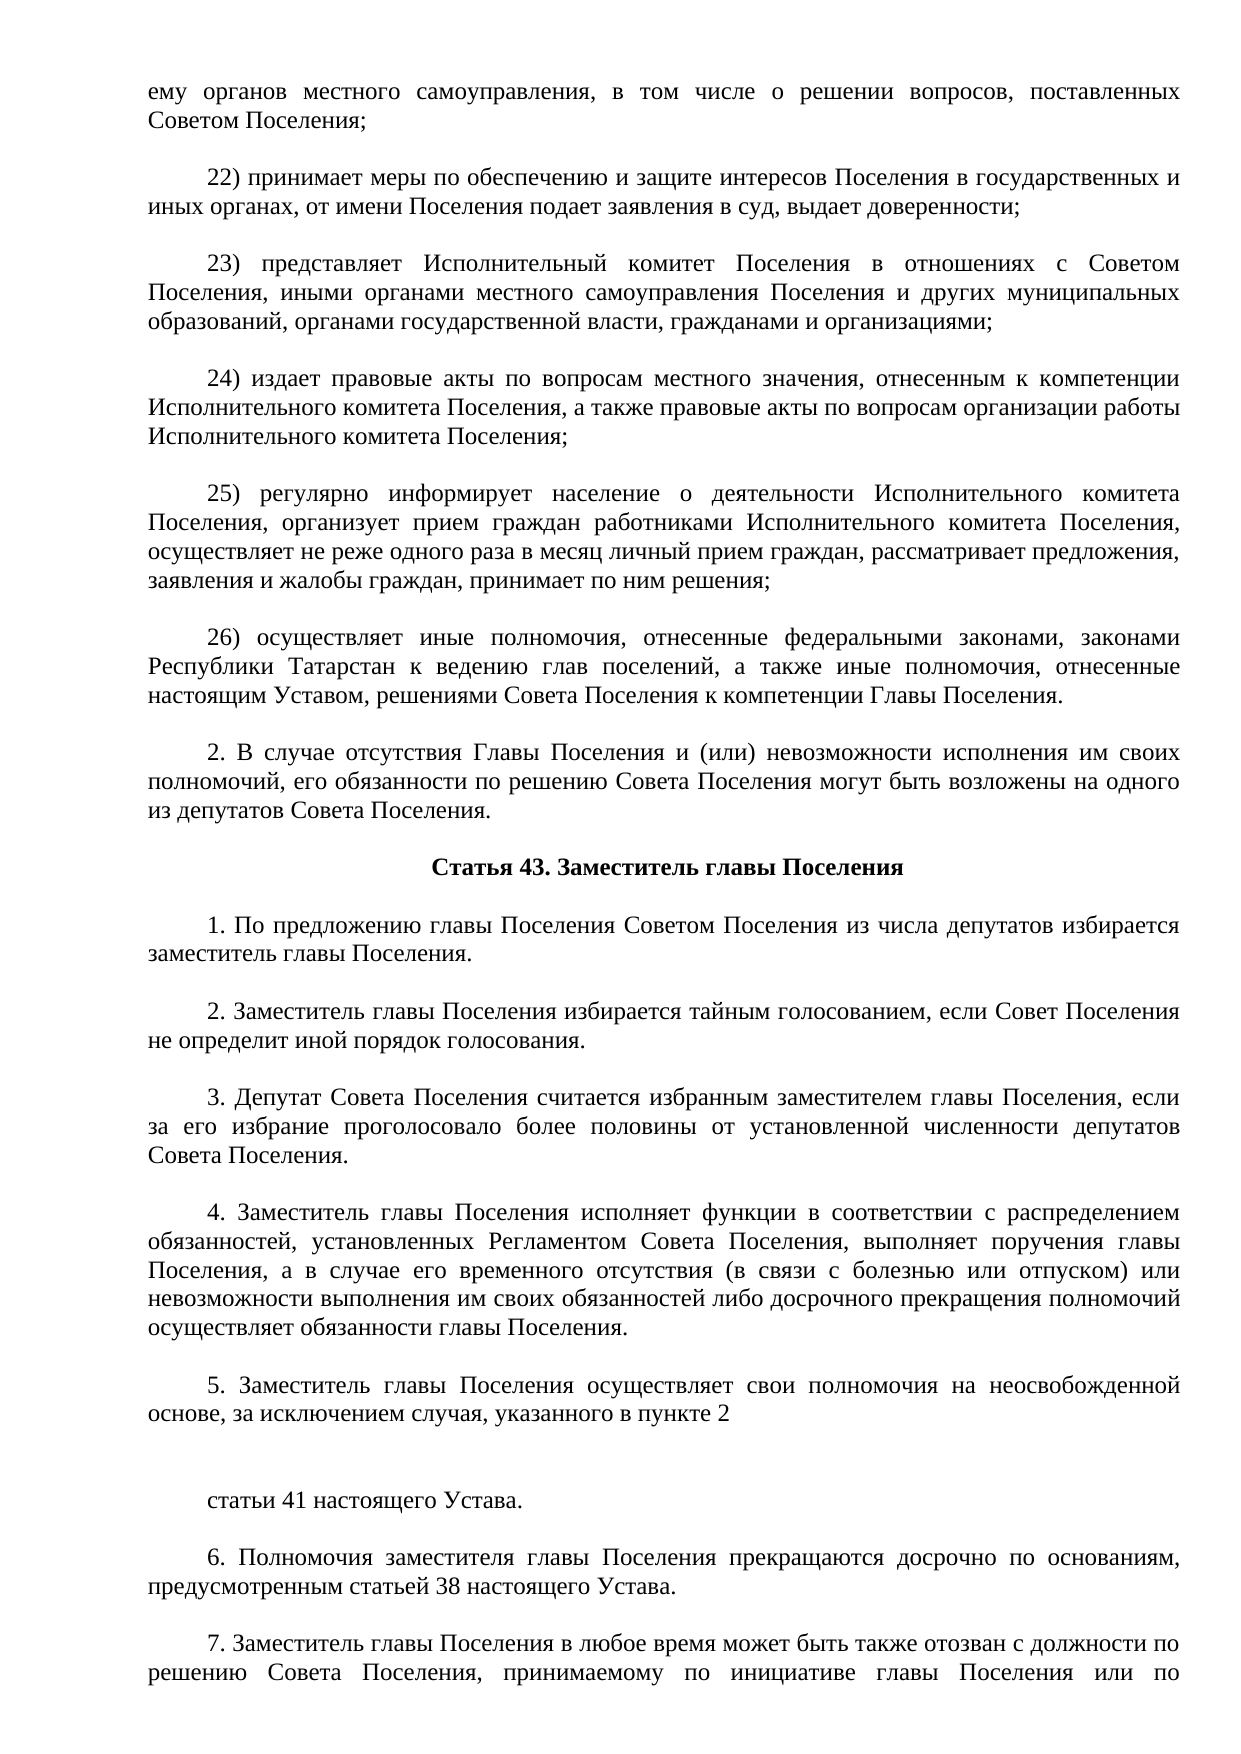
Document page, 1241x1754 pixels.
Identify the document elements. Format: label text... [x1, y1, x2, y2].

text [148, 1628, 1181, 1686]
text 3. Депутат Совета Поселения считается избранным заместителем главы Поселения, если за его избрание проголосовало более половины от установленной численности депутатов Совета Поселения. [148, 1082, 1181, 1168]
text 22) принимает меры по обеспечению и защите интересов Поселения в государственных и иных органах, от имени Поселения подает заявления в суд, выдает доверенности; [148, 162, 1181, 220]
text 4. Заместитель главы Поселения исполняет функции в соответствии с распределением обязанностей, установленных Регламентом Совета Поселения, выполняет поручения главы Поселения, а в случае его временного отсутствия (в связи с болезнью или отпуском) или невозможности выполнения им своих обязанностей либо досрочного прекращения полномочий осуществляет обязанности главы Поселения. [148, 1197, 1181, 1341]
text 25) регулярно информирует население о деятельности Исполнительного комитета Поселения, организует прием граждан работниками Исполнительного комитета Поселения, осуществляет не реже одного раза в месяц личный прием граждан, рассматривает предложения, заявления и жалобы граждан, принимает по ним решения; [148, 478, 1181, 593]
text 23) представляет Исполнительный комитет Поселения в отношениях с Советом Поселения, иными органами местного самоуправления Поселения и других муниципальных образований, органами государственной власти, гражданами и организациями; [148, 248, 1181, 335]
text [148, 76, 1181, 133]
text 6. Полномочия заместителя главы Поселения прекращаются досрочно по основаниям, предусмотренным статьей 38 настоящего Устава. [148, 1542, 1181, 1600]
text Статья 43. Заместитель главы Поселения [148, 852, 1181, 881]
text 24) издает правовые акты по вопросам местного значения, отнесенным к компетенции Исполнительного комитета Поселения, а также правовые акты по вопросам организации работы Исполнительного комитета Поселения; [148, 363, 1181, 450]
text 26) осуществляет иные полномочия, отнесенные федеральными законами, законами Республики Татарстан к ведению глав поселений, а также иные полномочия, отнесенные настоящим Уставом, решениями Совета Поселения к компетенции Главы Поселения. [148, 622, 1181, 708]
text 2. Заместитель главы Поселения избирается тайным голосованием, если Совет Поселения не определит иной порядок голосования. [148, 996, 1181, 1053]
text 1. По предложению главы Поселения Советом Поселения из числа депутатов избирается заместитель главы Поселения. [148, 910, 1181, 967]
text статьи 41 настоящего Устава. [148, 1485, 1181, 1513]
text 2. В случае отсутствия Главы Поселения и (или) невозможности исполнения им своих полномочий, его обязанности по решению Совета Поселения могут быть возложены на одного из депутатов Совета Поселения. [148, 737, 1181, 823]
text 5. Заместитель главы Поселения осуществляет свои полномочия на неосвобожденной основе, за исключением случая, указанного в пункте 2 [148, 1370, 1181, 1427]
